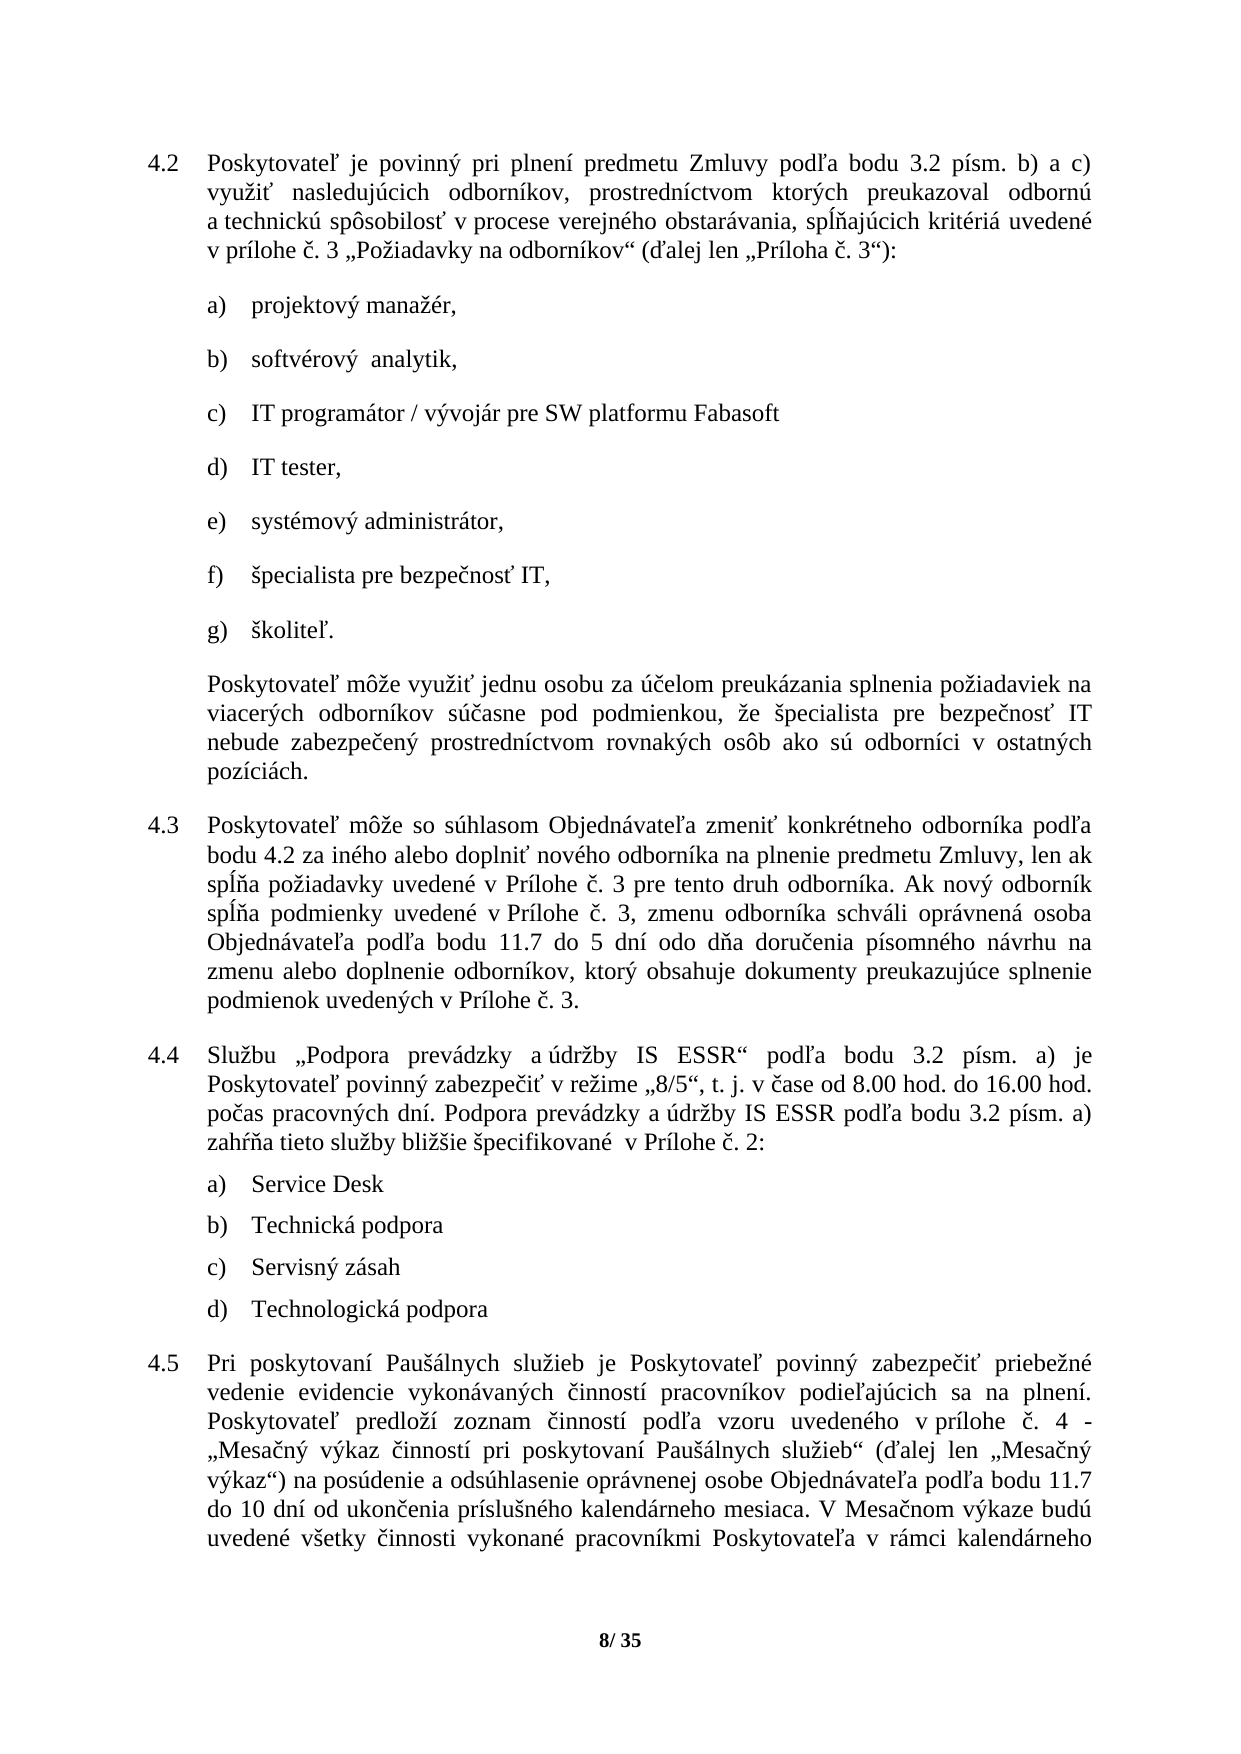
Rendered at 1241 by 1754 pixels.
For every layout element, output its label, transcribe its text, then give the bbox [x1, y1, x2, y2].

list Službu „Podpora prevádzky a údržby IS ESSR“ podľa bodu 3.2 písm. a) je Poskytovateľ povinný zabezpečiť v režime „8/5“, t. j. v čase od 8.00 hod. do 16.00 hod. počas pracovných dní. Podpora prevádzky a údržby IS ESSR podľa bodu 3.2 písm. a) zahŕňa tieto služby bližšie špecifikované v Prílohe č. 2: [148, 1039, 1092, 1156]
list Technická podpora [207, 1210, 1092, 1239]
text Poskytovateľ môže využiť jednu osobu za účelom preukázania splnenia požiadaviek na viacerých odborníkov súčasne pod podmienkou, že špecialista pre bezpečnosť IT nebude zabezpečený prostredníctvom rovnakých osôb ako sú odborníci v ostatných pozíciách. [207, 668, 1092, 785]
list Poskytovateľ môže so súhlasom Objednávateľa zmeniť konkrétneho odborníka podľa bodu 4.2 za iného alebo doplniť nového odborníka na plnenie predmetu Zmluvy, len ak spĺňa požiadavky uvedené v Prílohe č. 3 pre tento druh odborníka. Ak nový odborník spĺňa podmienky uvedené v Prílohe č. 3, zmenu odborníka schváli oprávnená osoba Objednávateľa podľa bodu 11.7 do 5 dní odo dňa doručenia písomného návrhu na zmenu alebo doplnenie odborníkov, ktorý obsahuje dokumenty preukazujúce splnenie podmienok uvedených v Prílohe č. 3. [148, 810, 1092, 1014]
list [148, 1348, 1092, 1552]
list softvérový analytik, [207, 343, 1092, 373]
list Service Desk [207, 1168, 1092, 1198]
list špecialista pre bezpečnosť IT, [207, 560, 1092, 589]
list Poskytovateľ je povinný pri plnení predmetu Zmluvy podľa bodu 3.2 písm. b) a c) využiť nasledujúcich odborníkov, prostredníctvom ktorých preukazoval odbornú a technickú spôsobilosť v procese verejného obstarávania, spĺňajúcich kritériá uvedené v prílohe č. 3 „Požiadavky na odborníkov“ (ďalej len „Príloha č. 3“): [148, 148, 1092, 264]
list projektový manažér, [207, 289, 1092, 318]
list školiteľ. [207, 614, 1092, 643]
list IT programátor / vývojár pre SW platformu Fabasoft [207, 398, 1092, 427]
list Technologická podpora [207, 1293, 1092, 1323]
list systémový administrátor, [207, 506, 1092, 535]
list IT tester, [207, 452, 1092, 481]
list Servisný zásah [207, 1252, 1092, 1281]
